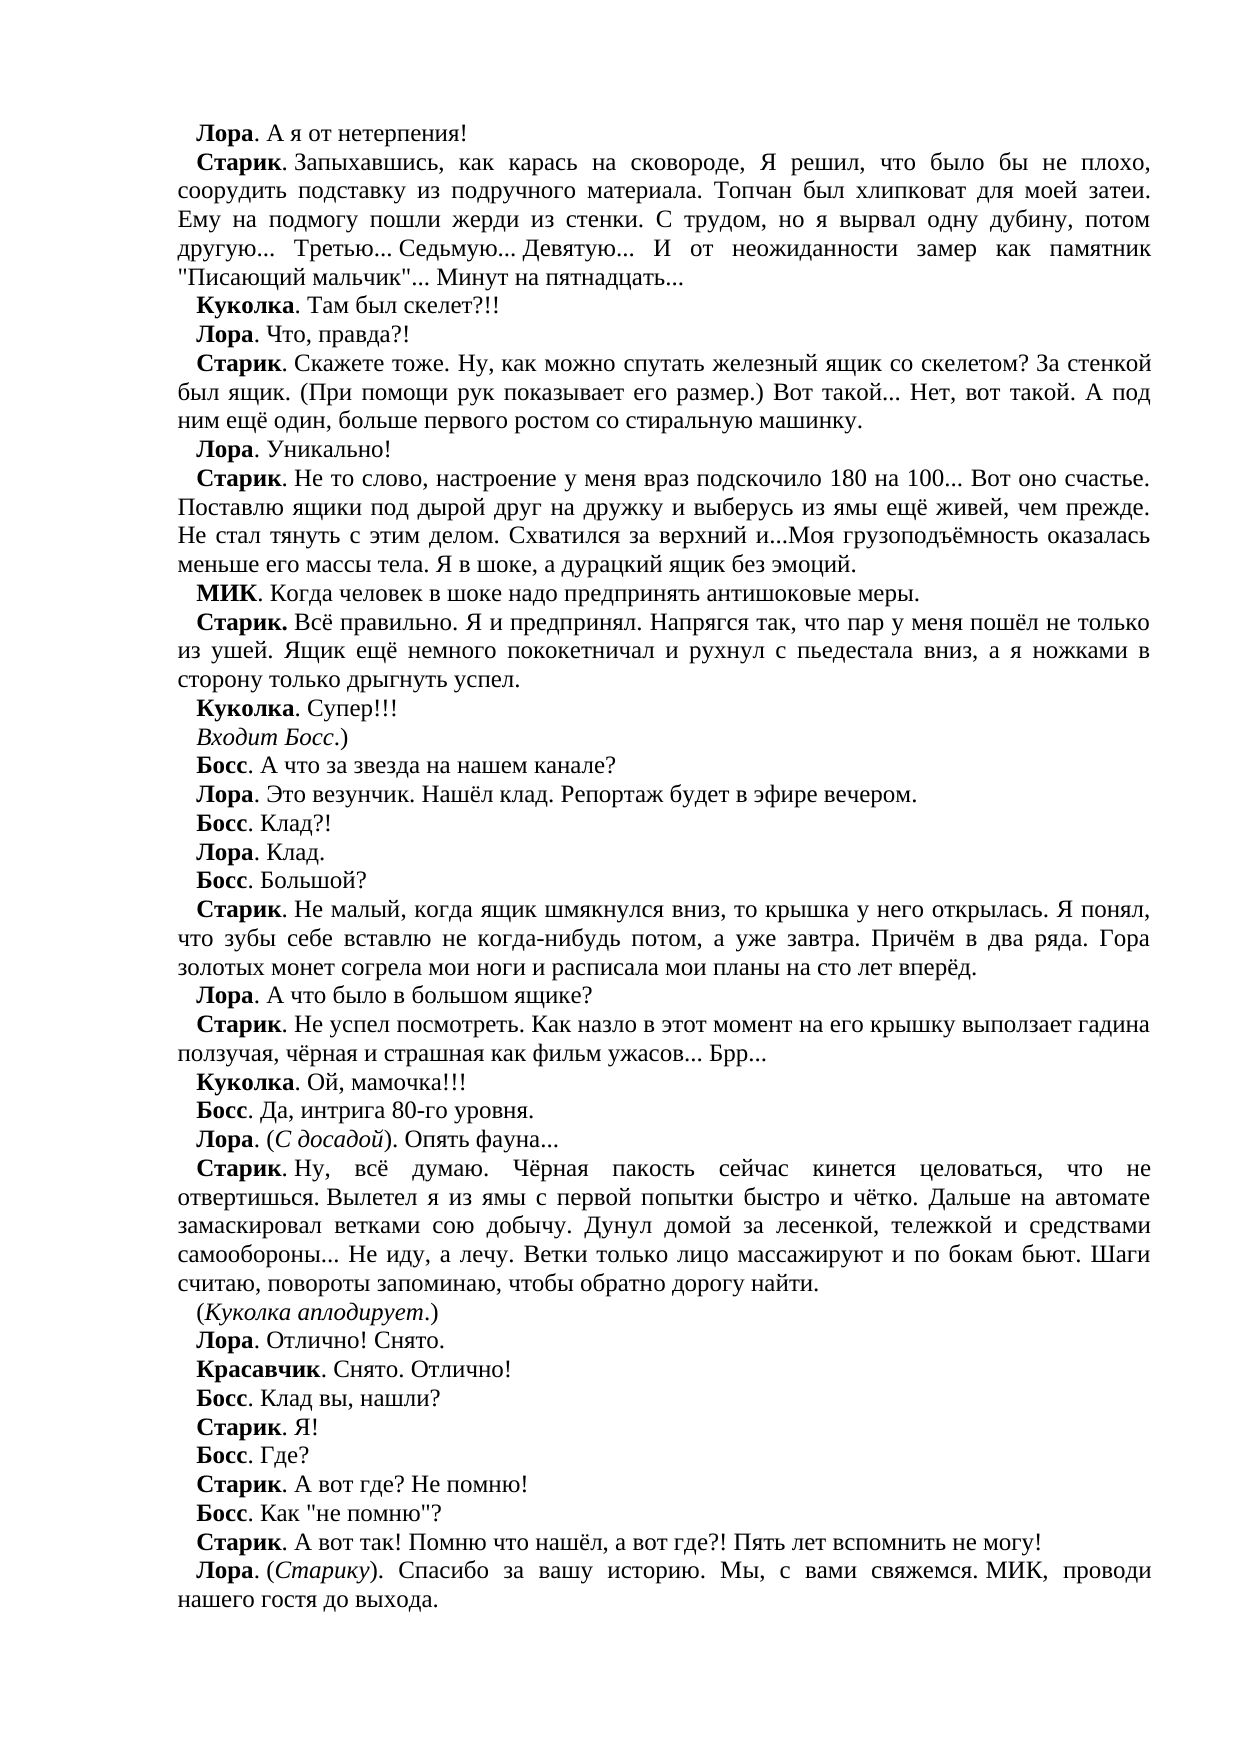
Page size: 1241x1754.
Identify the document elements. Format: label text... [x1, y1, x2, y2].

text Старик. Не то слово, настроение у меня враз подскочило 180 на 100... Вот оно счастье. Поставлю ящики под дырой друг на дружку и выберусь из ямы ещё живей, чем прежде. Не стал тянуть с этим делом. Схватился за верхний и...Моя грузоподъёмность оказалась меньше его массы тела. Я в шоке, а дурацкий ящик без эмоций. [177, 463, 1152, 578]
text Босс. Как "не помню"? [177, 1498, 1152, 1527]
text Старик. Не успел посмотреть. Как назло в этот момент на его крышку выползает гадина ползучая, чёрная и страшная как фильм ужасов... Брр... [177, 1009, 1152, 1067]
text Лора. Уникально! [177, 434, 1152, 463]
text Лора. Что, правда?! [177, 319, 1152, 348]
text Лора. Отлично! Снято. [177, 1326, 1152, 1354]
text Лора. Это везунчик. Нашёл клад. Репортаж будет в эфире вечером. [177, 779, 1152, 808]
text Лора. А что было в большом ящике? [177, 981, 1152, 1009]
text Старик. Скажете тоже. Ну, как можно спутать железный ящик со скелетом? За стенкой был ящик. (При помощи рук показывает его размер.) Вот такой... Нет, вот такой. А под ним ещё один, больше первого ростом со стиральную машинку. [177, 348, 1152, 434]
text МИК. Когда человек в шоке надо предпринять антишоковые меры. [177, 578, 1152, 607]
text Старик. Всё правильно. Я и предпринял. Напрягся так, что пар у меня пошёл не только из ушей. Ящик ещё немного пококетничал и рухнул с пьедестала вниз, а я ножками в сторону только дрыгнуть успел. [177, 607, 1152, 693]
text Входит Босс.) [177, 722, 1152, 751]
text Старик. Ну, всё думаю. Чёрная пакость сейчас кинется целоваться, что не отвертишься. Вылетел я из ямы с первой попытки быстро и чётко. Дальше на автомате замаскировал ветками сою добычу. Дунул домой за лесенкой, тележкой и средствами самообороны... Не иду, а лечу. Ветки только лицо массажируют и по бокам бьют. Шаги считаю, повороты запоминаю, чтобы обратно дорогу найти. [177, 1153, 1152, 1297]
text Босс. Большой? [177, 866, 1152, 894]
text Старик. А вот так! Помню что нашёл, а вот где?! Пять лет вспомнить не могу! [177, 1527, 1152, 1556]
text Куколка. Там был скелет?!! [177, 291, 1152, 319]
text Лора. А я от нетерпения! [177, 118, 1152, 147]
text Лора. Клад. [177, 837, 1152, 866]
text Куколка. Супер!!! [177, 693, 1152, 722]
text Красавчик. Снято. Отлично! [177, 1354, 1152, 1383]
text (Куколка аплодирует.) [177, 1297, 1152, 1326]
text Куколка. Ой, мамочка!!! [177, 1067, 1152, 1096]
text Старик. Запыхавшись, как карась на сковороде, Я решил, что было бы не плохо, соорудить подставку из подручного материала. Топчан был хлипковат для моей затеи. Ему на подмогу пошли жерди из стенки. С трудом, но я вырвал одну дубину, потом другую... Третью... Седьмую... Девятую... И от неожиданности замер как памятник "Писающий мальчик"... Минут на пятнадцать... [177, 147, 1152, 291]
text Босс. А что за звезда на нашем канале? [177, 751, 1152, 779]
text Босс. Клад вы, нашли? [177, 1383, 1152, 1412]
text Старик. Я! [177, 1412, 1152, 1441]
text Лора. (С досадой). Опять фауна... [177, 1124, 1152, 1153]
text Босс. Да, интрига 80-го уровня. [177, 1096, 1152, 1124]
text Лора. (Старику). Спасибо за вашу историю. Мы, с вами свяжемся. МИК, проводи нашего гостя до выхода. [177, 1556, 1152, 1613]
text Босс. Клад?! [177, 808, 1152, 837]
text Босс. Где? [177, 1441, 1152, 1469]
text Старик. А вот где? Не помню! [177, 1469, 1152, 1498]
text Старик. Не малый, когда ящик шмякнулся вниз, то крышка у него открылась. Я понял, что зубы себе вставлю не когда-нибудь потом, а уже завтра. Причём в два ряда. Гора золотых монет согрела мои ноги и расписала мои планы на сто лет вперёд. [177, 894, 1152, 981]
